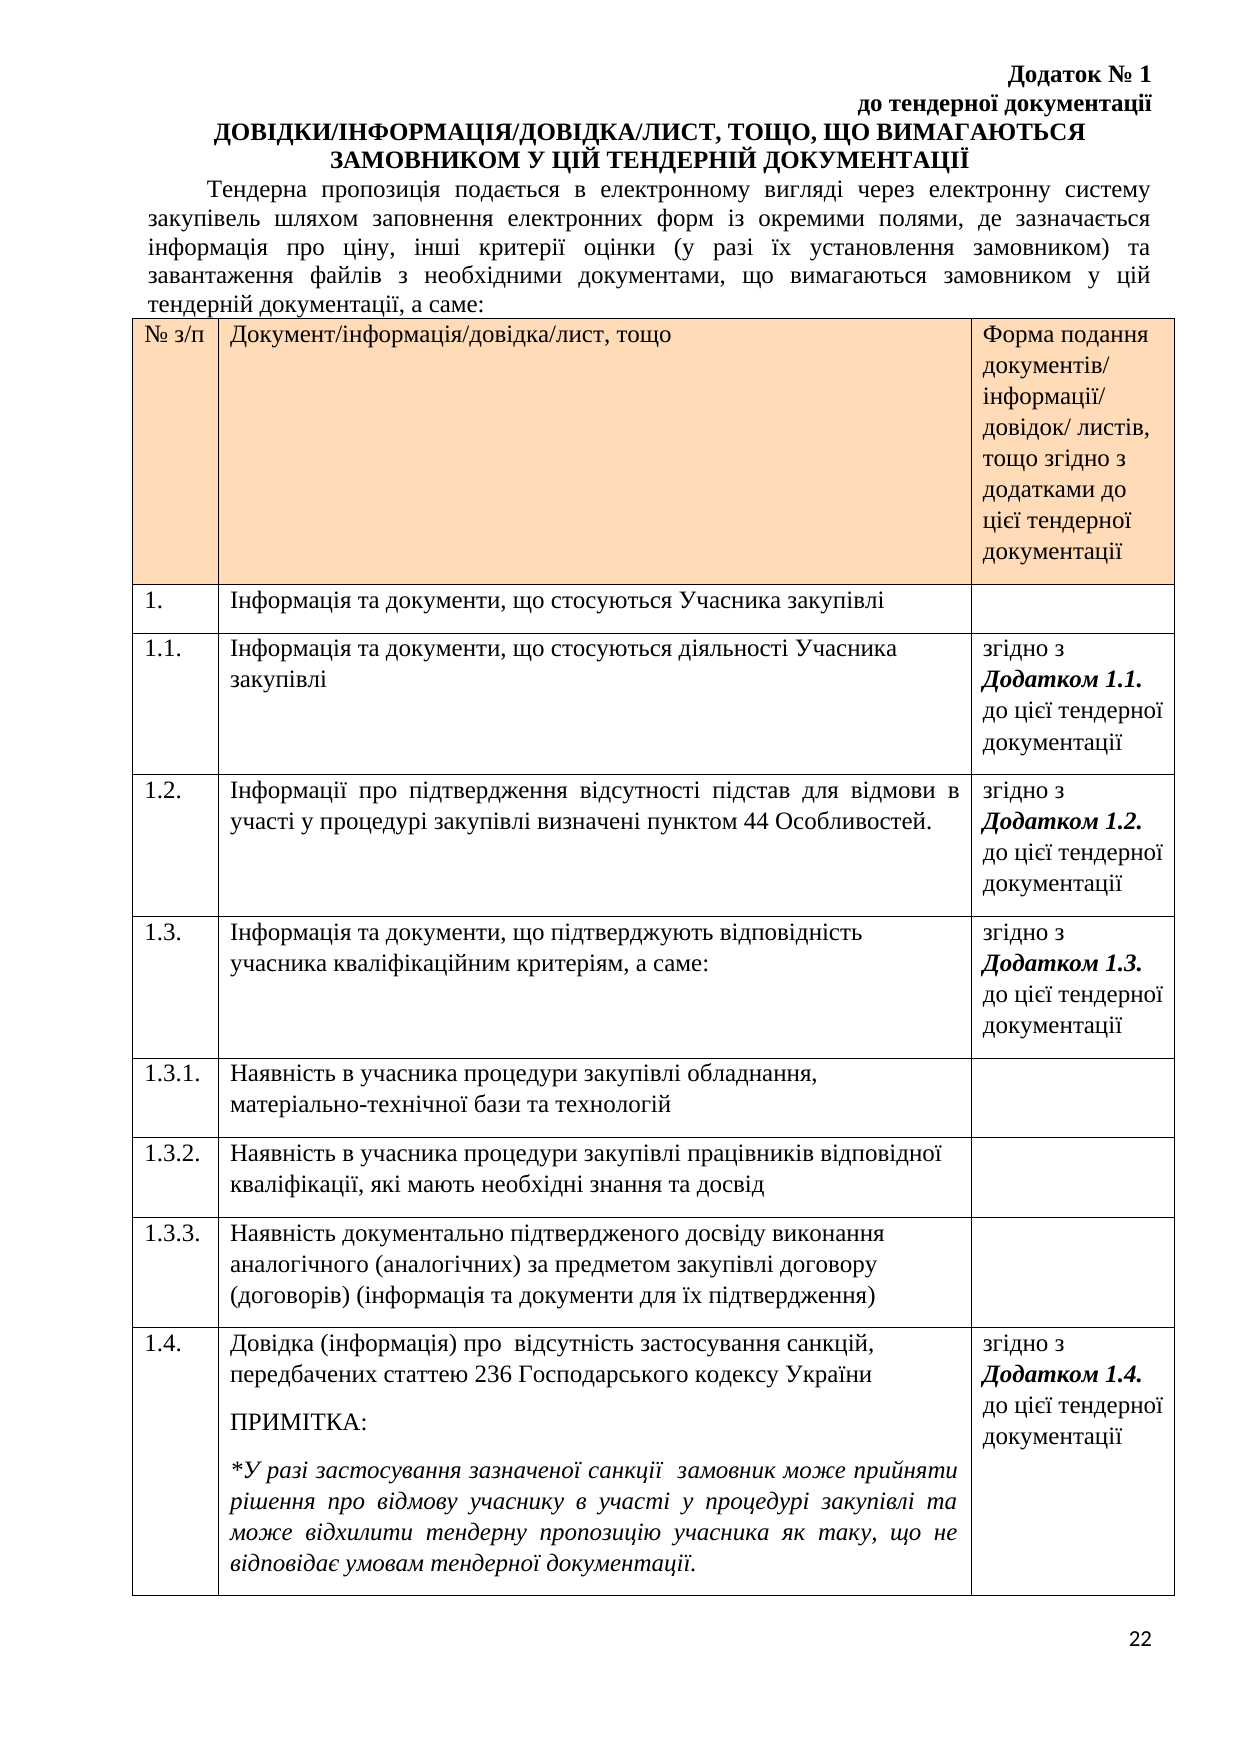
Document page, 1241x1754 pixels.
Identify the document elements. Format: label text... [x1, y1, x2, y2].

table_cell 1.3.1. [133, 1059, 218, 1137]
text Додаток № 1 [148, 59, 1152, 88]
table_cell Наявність в учасника процедури закупівлі обладнання, матеріально-технічної бази та технологій [219, 1059, 971, 1137]
text Тендерна пропозиція подається в електронному вигляді через електронну систему закупівель шляхом заповнення електронних форм із окремими полями, де зазначається інформація про ціну, інші критерії оцінки (у разі їх установлення замовником) та завантаження файлів з необхідними документами, що вимагаються замовником у цій тендерній документації, а саме: [148, 174, 1152, 318]
table_cell [972, 1138, 1174, 1217]
text ДОВІДКИ/ІНФОРМАЦІЯ/ДОВІДКА/ЛИСТ, ТОЩО, ЩО ВИМАГАЮТЬСЯ ЗАМОВНИКОМ У ЦІЙ ТЕНДЕРНІЙ ДОКУМЕНТАЦІЇ [148, 117, 1152, 174]
table_cell Інформація та документи, що стосуються Учасника закупівлі [219, 585, 971, 632]
table_cell згідно з Додатком 1.2. до цієї тендерної документації [972, 775, 1174, 916]
table_cell згідно з Додатком 1.3. до цієї тендерної документації [972, 917, 1174, 1057]
table_cell 1.3. [133, 917, 218, 1057]
table_cell 1.4. [133, 1328, 218, 1595]
table_cell [972, 1218, 1174, 1327]
table_cell 1.3.3. [133, 1218, 218, 1327]
table_cell Інформація та документи, що підтверджують відповідність учасника кваліфікаційним критеріям, а саме: [219, 917, 971, 1057]
table_cell 1.2. [133, 775, 218, 916]
table_cell згідно з Додатком 1.4. до цієї тендерної документації [972, 1328, 1174, 1595]
text до тендерної документації [148, 88, 1152, 117]
table_cell Довідка (інформація) про відсутність застосування санкцій, передбачених статтею 236 Господарського кодексу України ПРИМІТКА: *У разі застосування зазначеної санкції замовник може прийняти рішення про відмову учаснику в участі у процедурі закупівлі та може відхилити тендерну пропозицію учасника як таку, що не відповідає умовам тендерної документації. [219, 1328, 971, 1595]
table_cell Наявність документально підтвердженого досвіду виконання аналогічного (аналогічних) за предметом закупівлі договору (договорів) (інформація та документи для їх підтвердження) [219, 1218, 971, 1327]
table_cell 1.3.2. [133, 1138, 218, 1217]
table_header Форма подання документів/ інформації/ довідок/ листів, тощо згідно з додатками до цієї тендерної документації [972, 319, 1174, 584]
table_cell згідно з Додатком 1.1. до цієї тендерної документації [972, 634, 1174, 774]
table_cell 1.1. [133, 634, 218, 774]
table_cell [972, 585, 1174, 632]
table_cell Наявність в учасника процедури закупівлі працівників відповідної кваліфікації, які мають необхідні знання та досвід [219, 1138, 971, 1217]
table_header № з/п [133, 319, 218, 584]
table_cell Інформація та документи, що стосуються діяльності Учасника закупівлі [219, 634, 971, 774]
table_header Документ/інформація/довідка/лист, тощо [219, 319, 971, 584]
table_cell [972, 1059, 1174, 1137]
table_cell Інформації про підтвердження відсутності підстав для відмови в участі у процедурі закупівлі визначені пунктом 44 Особливостей. [219, 775, 971, 916]
table_cell 1. [133, 585, 218, 632]
